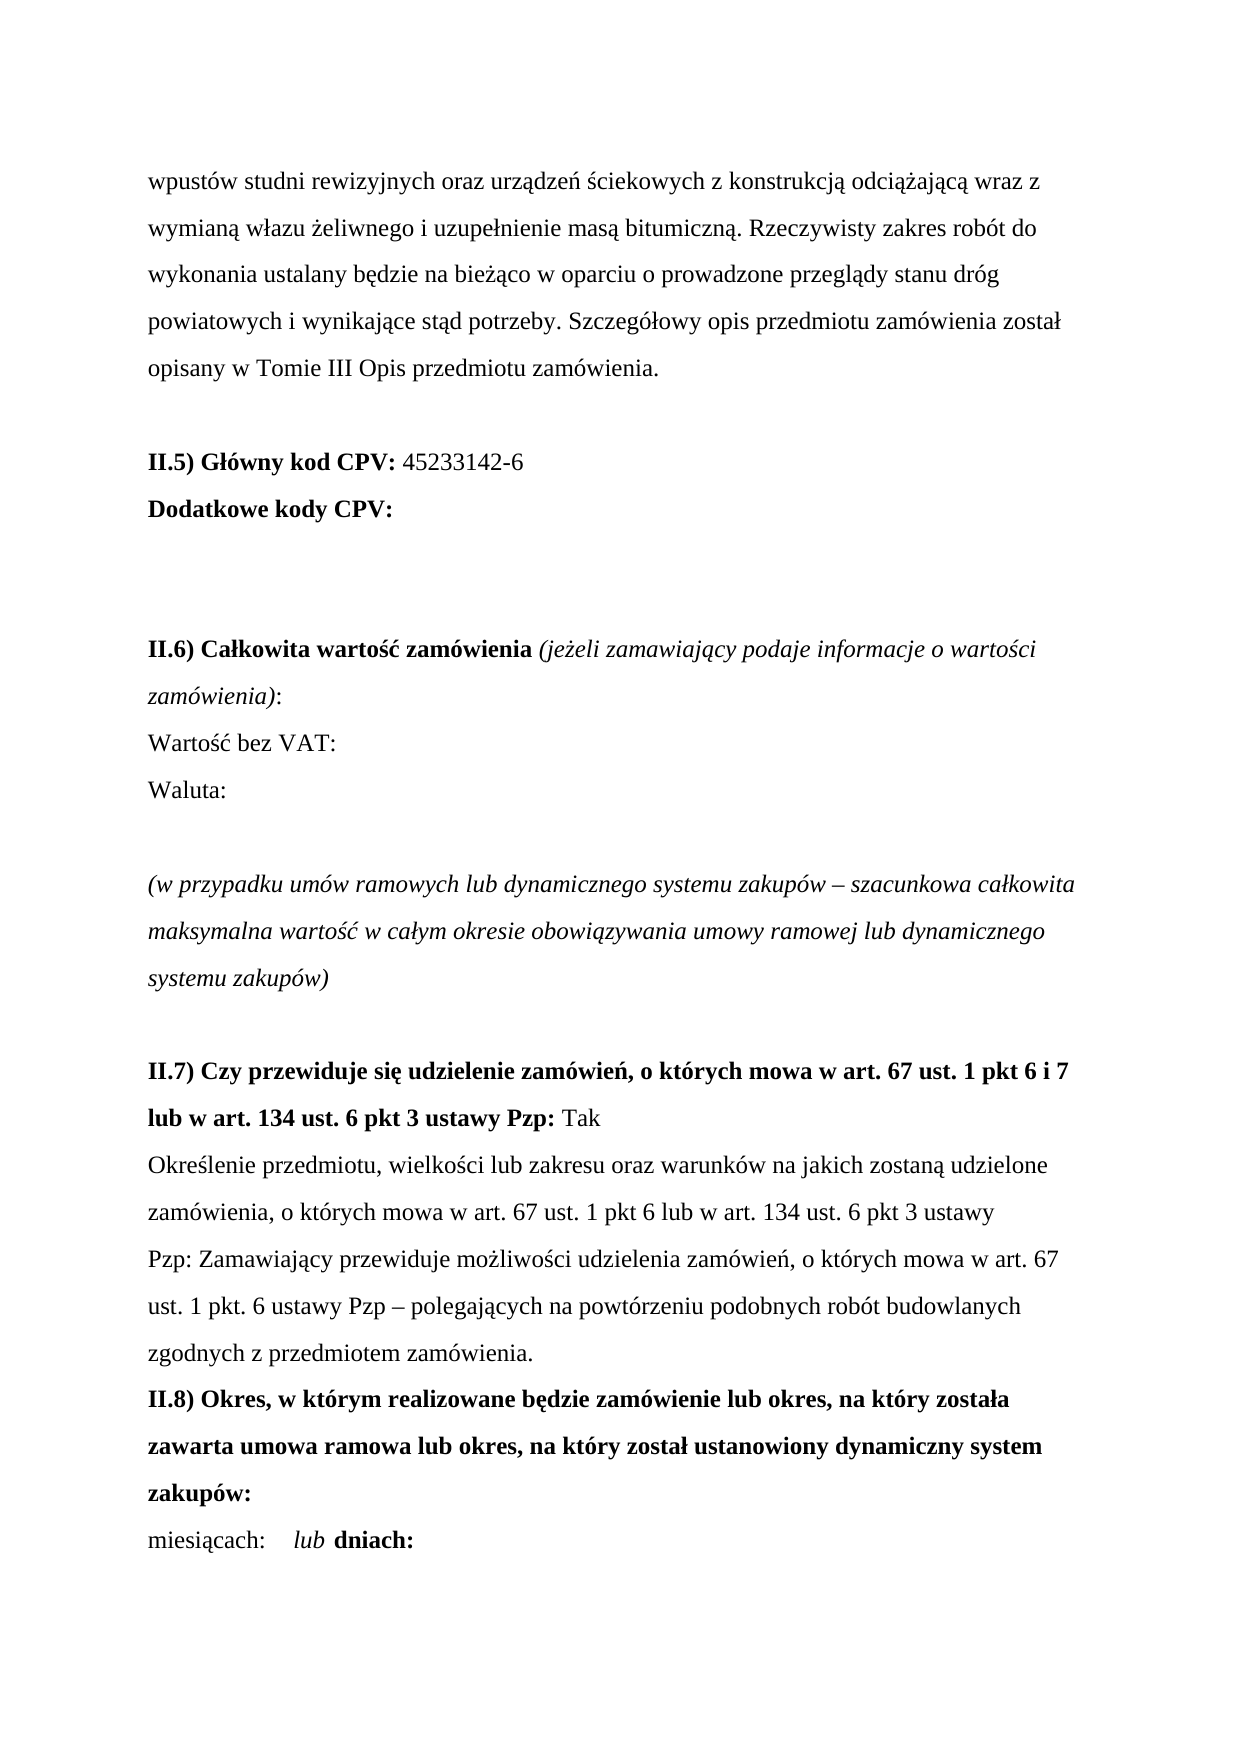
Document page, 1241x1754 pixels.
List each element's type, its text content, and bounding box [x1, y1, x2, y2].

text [148, 148, 1093, 804]
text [148, 991, 1093, 1554]
text (w przypadku umów ramowych lub dynamicznego systemu zakupów – szacunkowa całkowita maksymalna wartość w całym okresie obowiązywania umowy ramowej lub dynamicznego systemu zakupów) [148, 804, 1093, 991]
